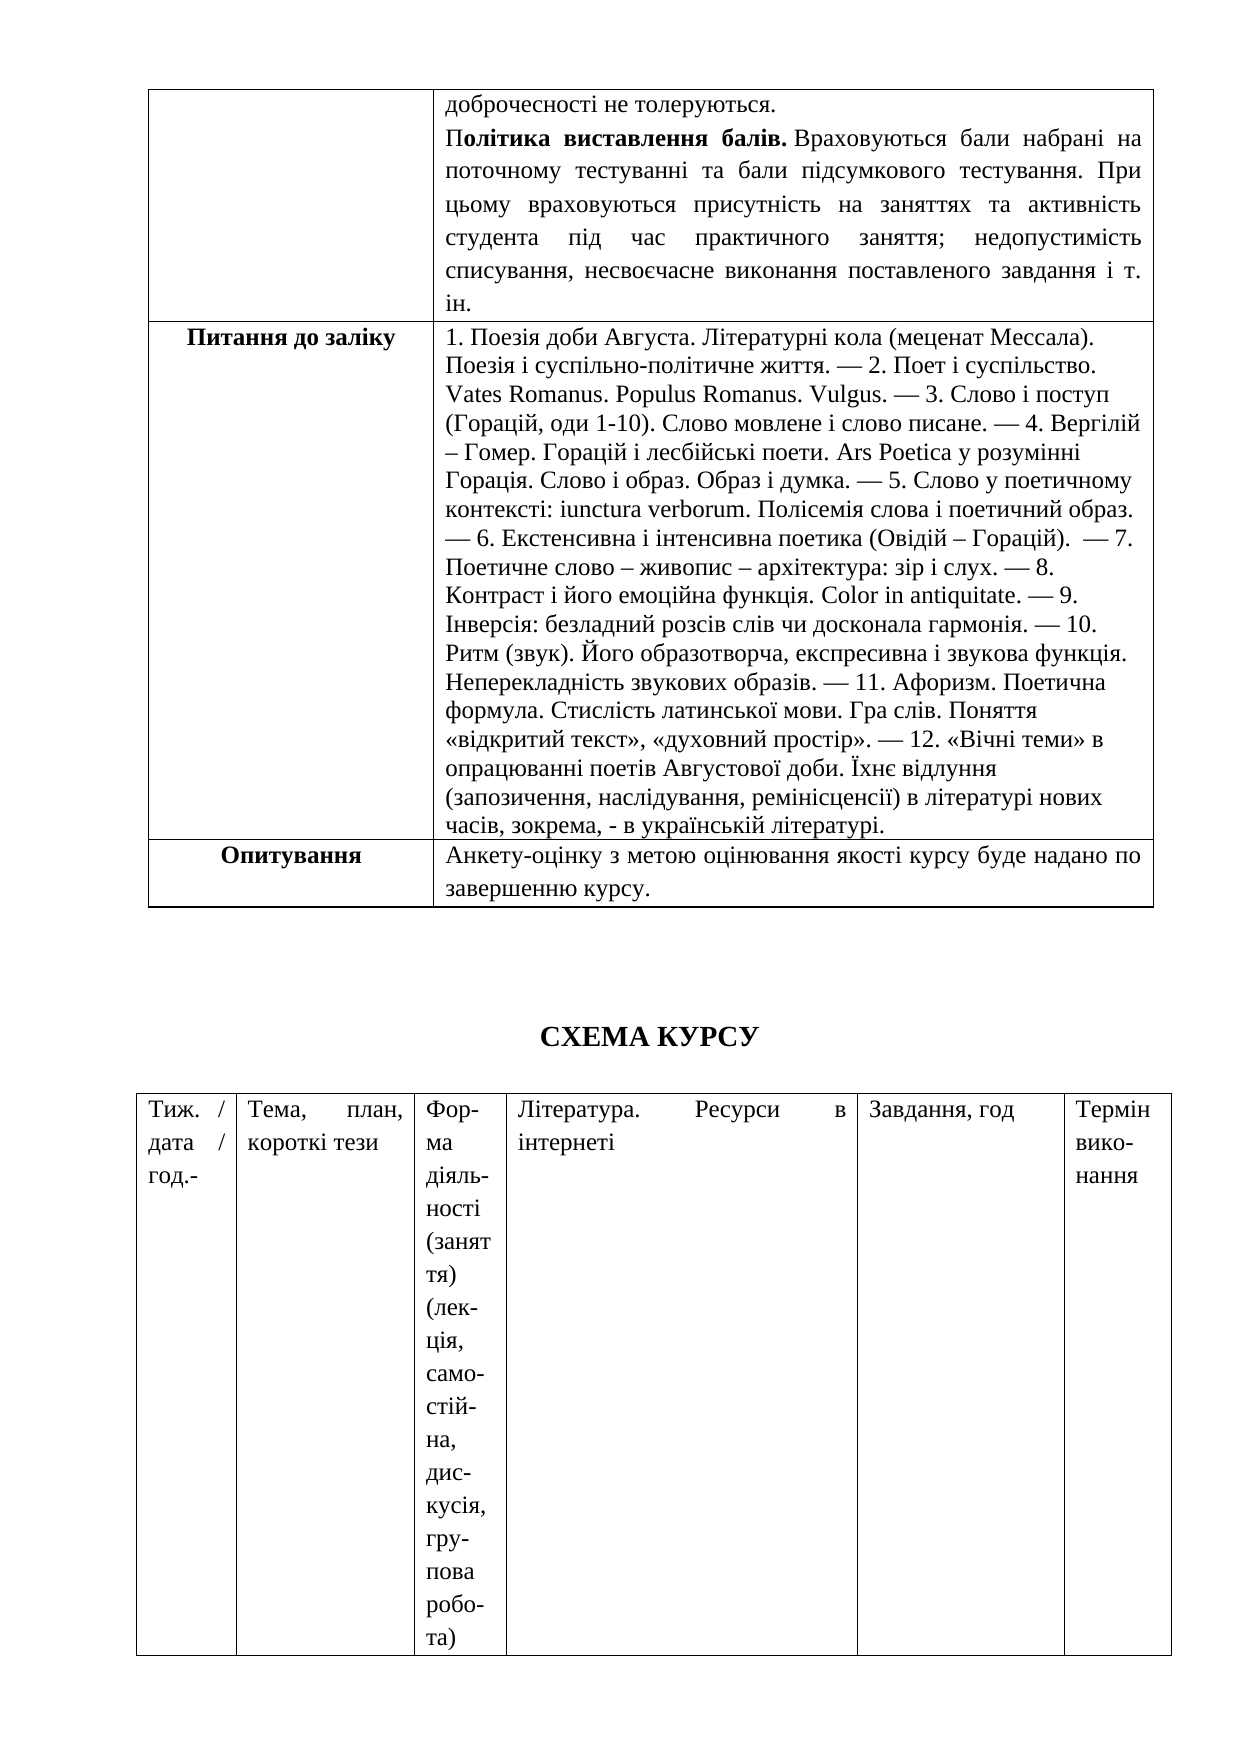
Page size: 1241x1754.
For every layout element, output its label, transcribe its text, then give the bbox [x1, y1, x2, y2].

table_header Тема, план, короткі тези [237, 1094, 414, 1655]
table_cell Питання до заліку [149, 322, 433, 839]
table_header Фор-ма діяль-ності (заняття) (лек-ція, само-стій-на, дис-кусія, гру-пова робо-та) [415, 1094, 506, 1655]
table_header Література. Ресурси в інтернеті [507, 1094, 857, 1655]
table_header Завдання, год [858, 1094, 1064, 1655]
table_header Тиж. / дата / год.- [137, 1094, 236, 1655]
table_header Термін вико-нання [1065, 1094, 1171, 1655]
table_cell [149, 90, 433, 321]
text СХЕМА КУРСУ [148, 1019, 1152, 1053]
table_cell 1. Поезія доби Августа. Літературні кола (меценат Мессала). Поезія і суспільно-політичне життя. — 2. Поет і суспільство. Vates Romanus. Populus Romanus. Vulgus. — 3. Слово і поступ (Горацій, оди 1-10). Слово мовлене і слово писане. — 4. Вергілій – Гомер. Горацій і лесбійські поети. Ars Poetica у розумінні Горація. Слово і образ. Образ і думка. — 5. Слово у поетичному контексті: iunctura verborum. Полісемія слова і поетичний образ. — 6. Екстенсивна і інтенсивна поетика (Овідій – Горацій). — 7. Поетичне слово – живопис – архітектура: зір і слух. — 8. Контраст і його емоційна функція. Color in antiquitate. — 9. Інверсія: безладний розсів слів чи досконала гармонія. — 10. Ритм (звук). Його образотворча, експресивна і звукова функція. Неперекладність звукових образів. — 11. Афоризм. Поетична формула. Стислість латинської мови. Гра слів. Поняття «відкритий текст», «духовний простір». — 12. «Вічні теми» в опрацюванні поетів Августової доби. Їхнє відлуння (запозичення, наслідування, ремінісценсії) в літературі нових часів, зокрема, - в українській літературі. [434, 322, 1153, 839]
table_cell Опитування [149, 840, 433, 906]
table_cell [434, 90, 1153, 321]
table_cell Анкету-оцінку з метою оцінювання якості курсу буде надано по завершенню курсу. [434, 840, 1153, 906]
